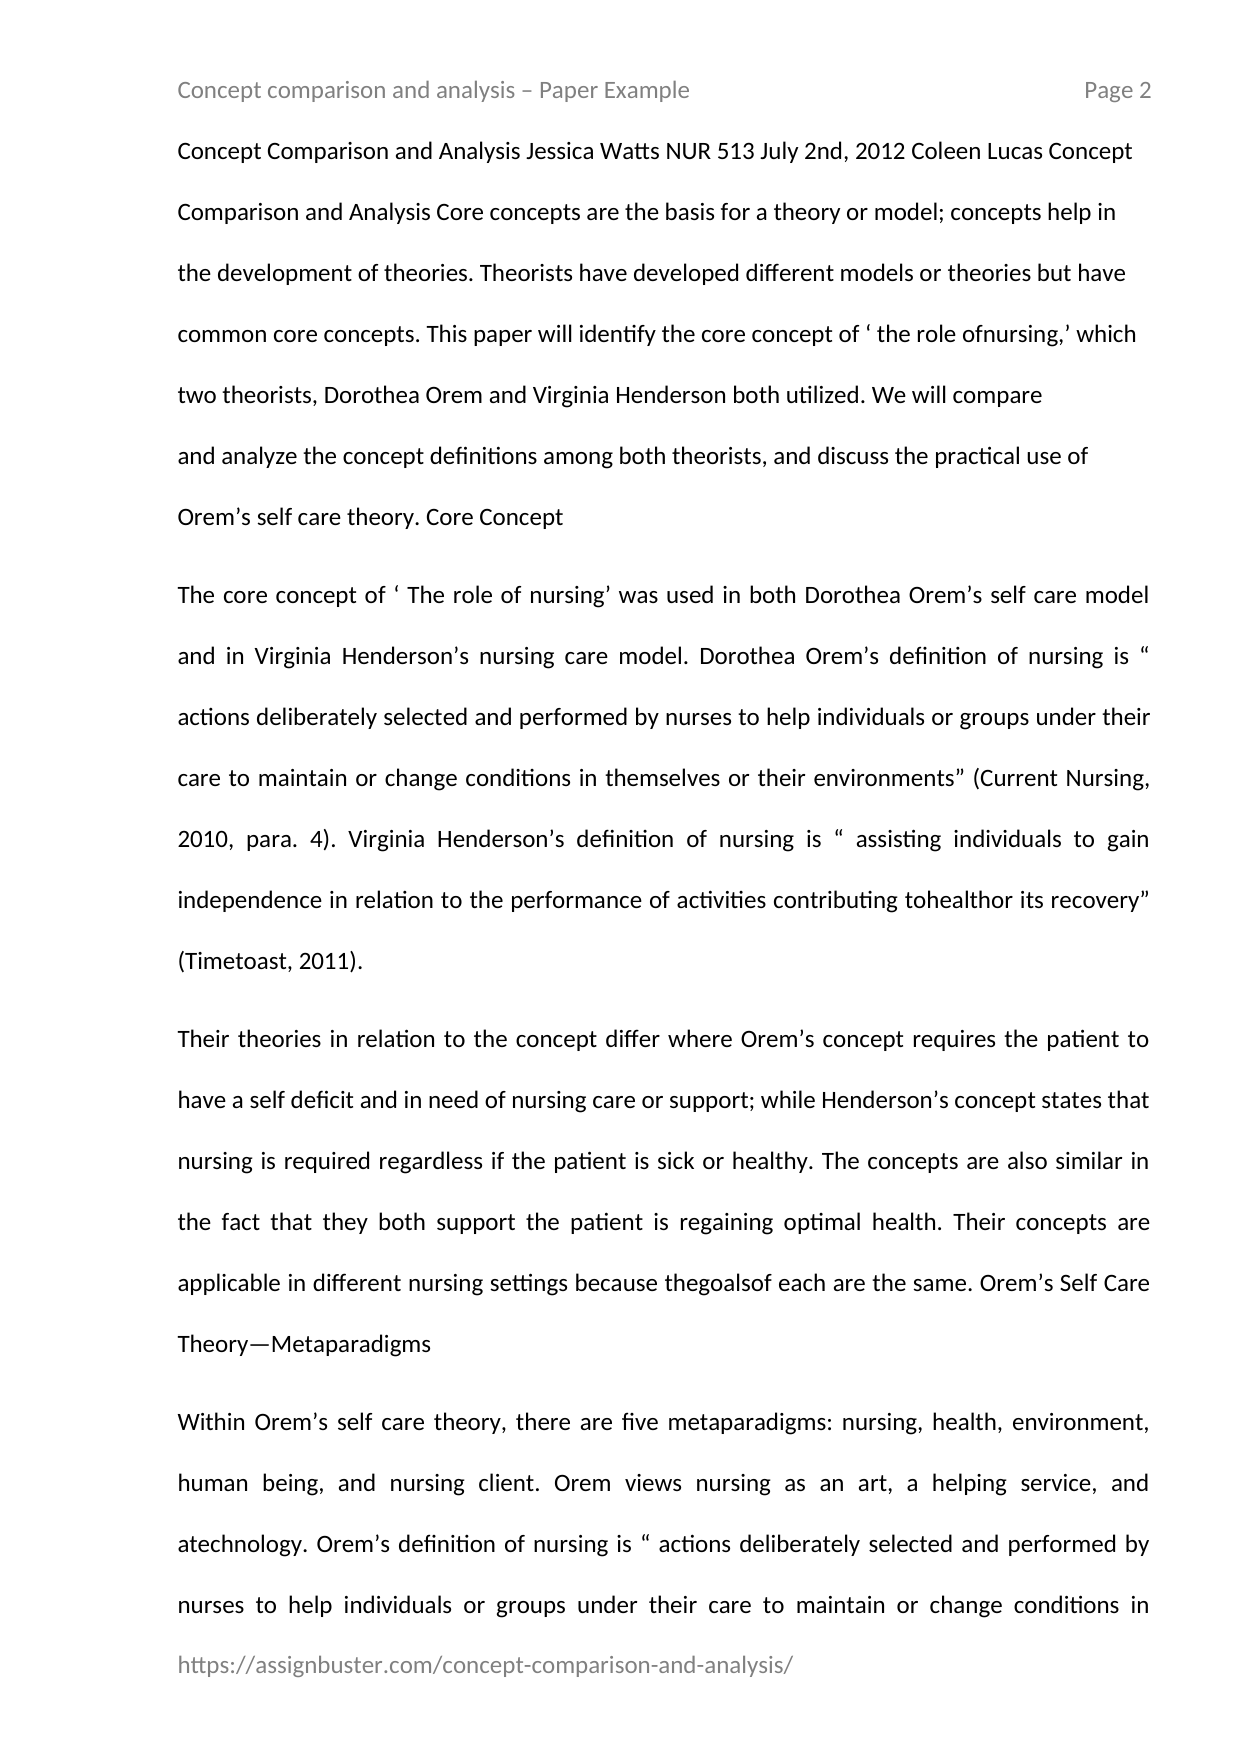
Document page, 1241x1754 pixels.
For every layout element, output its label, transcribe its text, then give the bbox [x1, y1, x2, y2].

text Their theories in relation to the concept differ where Orem’s concept requires the patient to have a self deficit and in need of nursing care or support; while Henderson’s concept states that nursing is required regardless if the patient is sick or healthy. The concepts are also similar in the fact that they both support the patient is regaining optimal health. Their concepts are applicable in different nursing settings because thegoalsof each are the same. Orem’s Self Care Theory—Metaparadigms [177, 1023, 1152, 1358]
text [177, 1406, 1152, 1619]
text Concept Comparison and Analysis Jessica Watts NUR 513 July 2nd, 2012 Coleen Lucas Concept Comparison and Analysis Core concepts are the basis for a theory or model; concepts help in the development of theories. Theorists have developed different models or theories but have common core concepts. This paper will identify the core concept of ‘ the role ofnursing,’ which two theorists, Dorothea Orem and Virginia Henderson both utilized. We will compare and analyze the concept definitions among both theorists, and discuss the practical use of Orem’s self care theory. Core Concept [177, 135, 1152, 532]
text The core concept of ‘ The role of nursing’ was used in both Dorothea Orem’s self care model and in Virginia Henderson’s nursing care model. Dorothea Orem’s definition of nursing is “ actions deliberately selected and performed by nurses to help individuals or groups under their care to maintain or change conditions in themselves or their environments” (Current Nursing, 2010, para. 4). Virginia Henderson’s definition of nursing is “ assisting individuals to gain independence in relation to the performance of activities contributing tohealthor its recovery” (Timetoast, 2011). [177, 579, 1152, 976]
